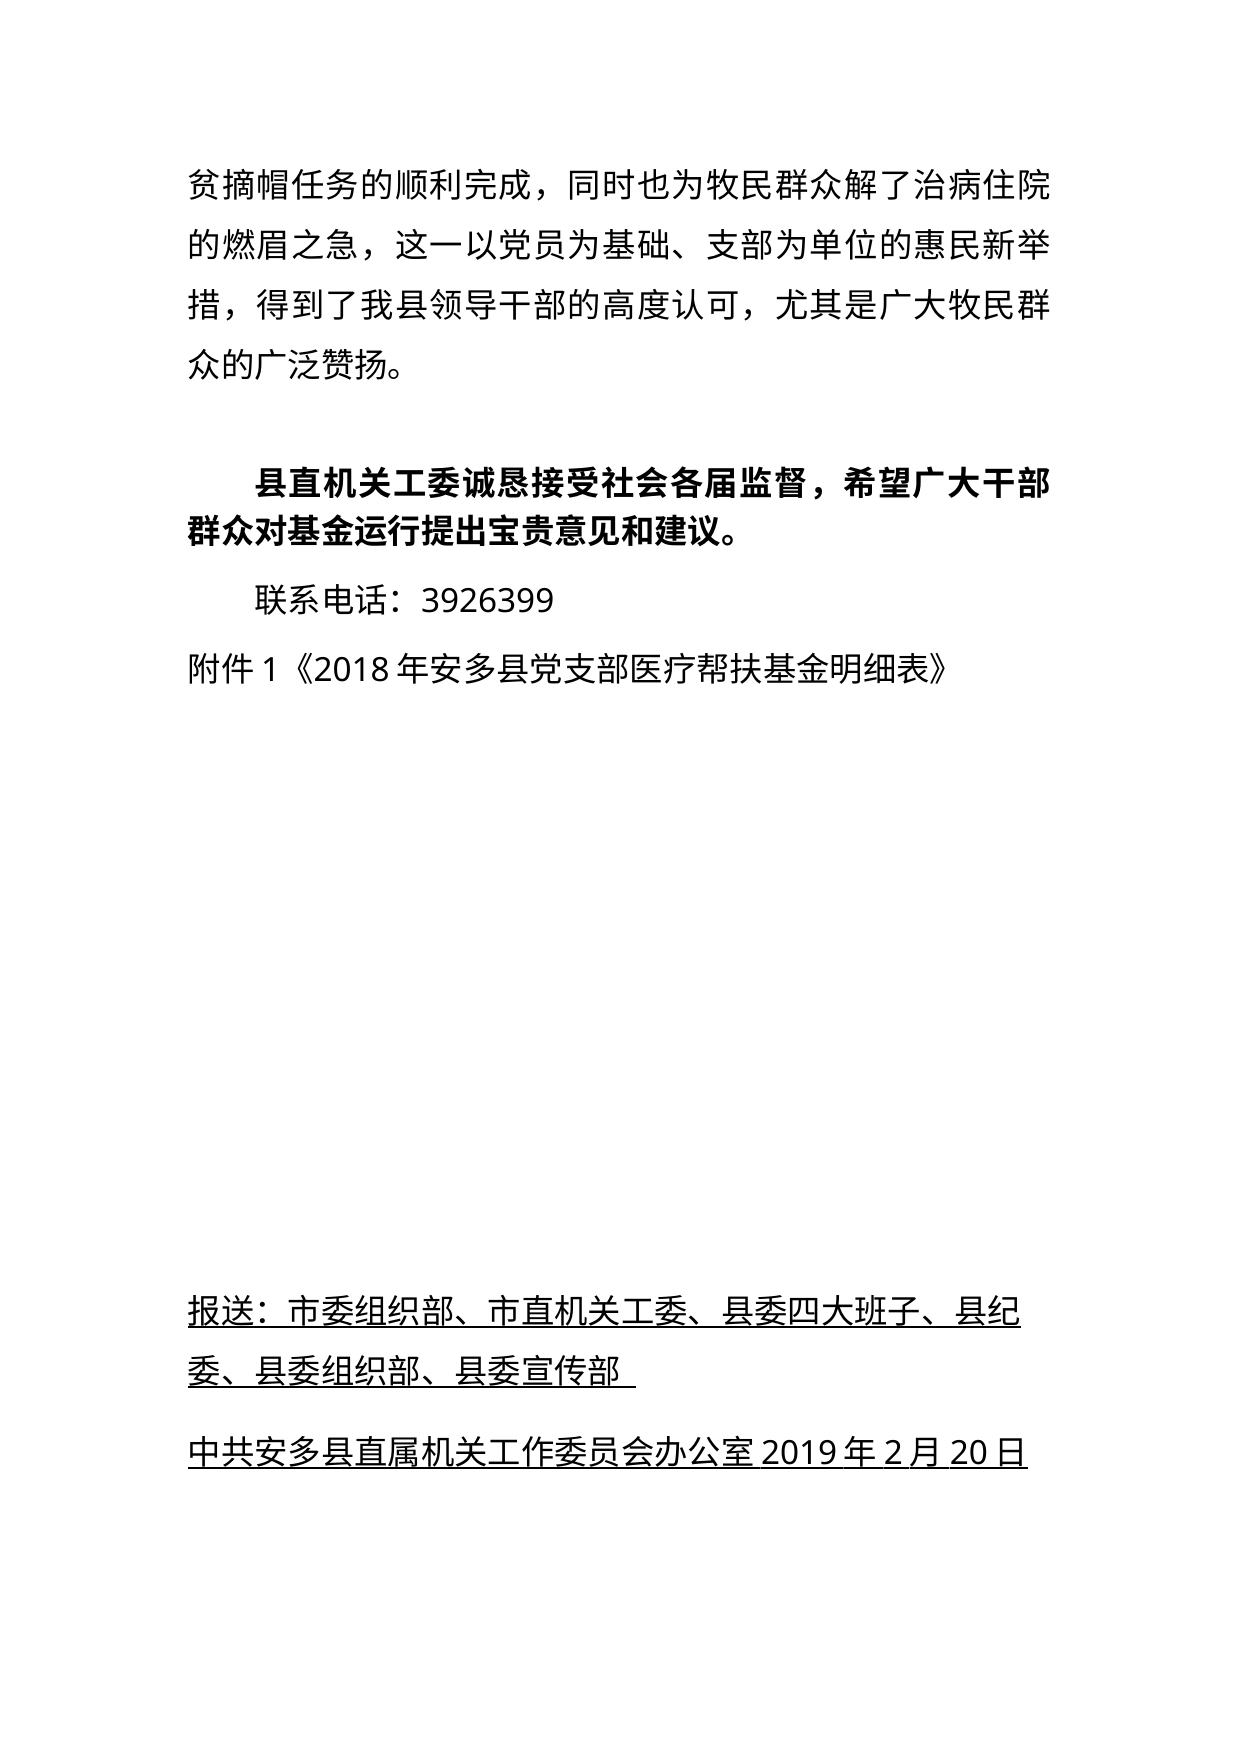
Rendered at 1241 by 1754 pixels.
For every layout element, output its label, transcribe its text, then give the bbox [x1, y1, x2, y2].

text 中共安多县直属机关工作委员会办公室2019年2月20日 [187, 1416, 1053, 1476]
text 联系电话：3926399 [187, 573, 1053, 622]
text 报送：市委组织部、市直机关工委、县委四大班子、县纪委、县委组织部、县委宣传部 [187, 1275, 1053, 1395]
text 县直机关工委诚恳接受社会各届监督，希望广大干部群众对基金运行提出宝贵意见和建议。 [187, 456, 1053, 553]
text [187, 150, 1053, 390]
text 附件1《2018年安多县党支部医疗帮扶基金明细表》 [187, 643, 1053, 691]
